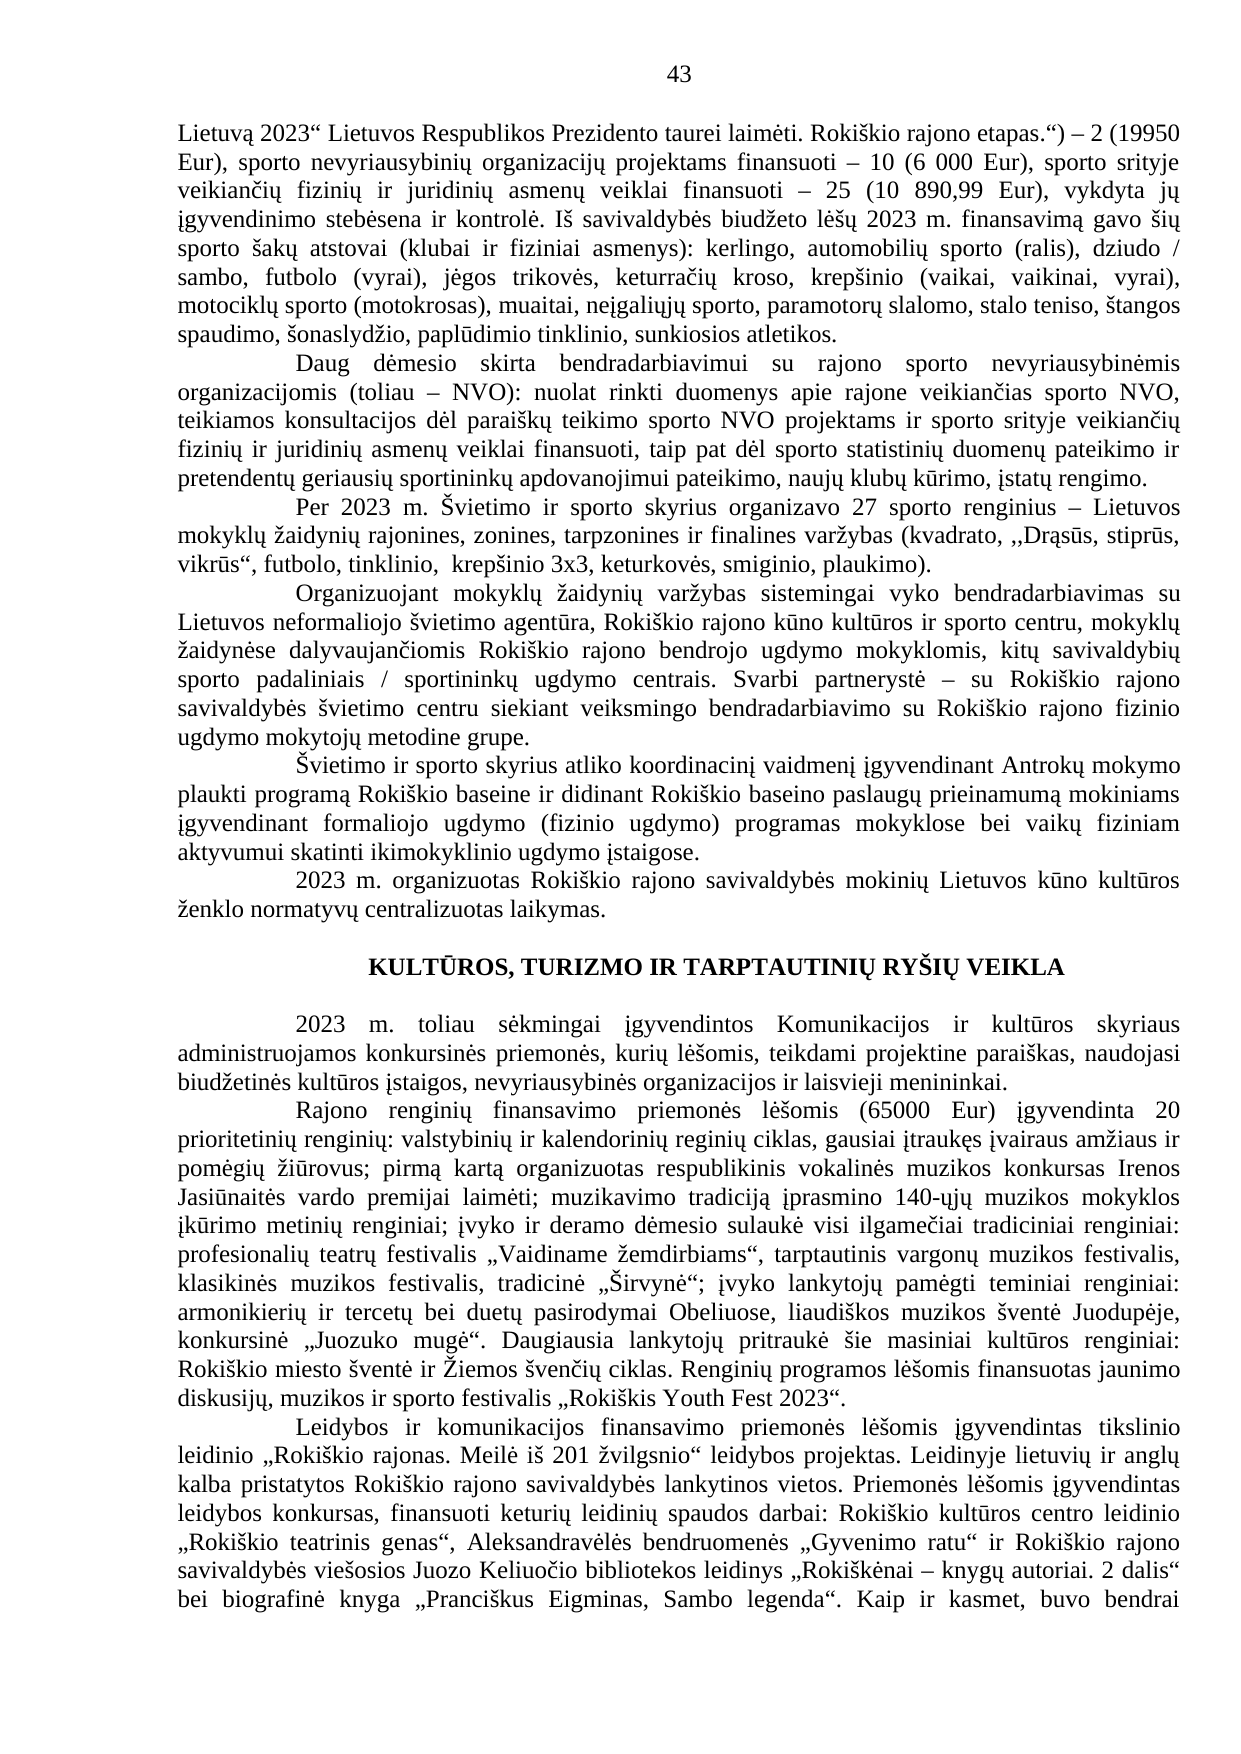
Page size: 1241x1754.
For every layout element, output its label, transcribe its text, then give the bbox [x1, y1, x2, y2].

text Rajono renginių finansavimo priemonės lėšomis (65000 Eur) įgyvendinta 20 prioritetinių renginių: valstybinių ir kalendorinių reginių ciklas, gausiai įtraukęs įvairaus amžiaus ir pomėgių žiūrovus; pirmą kartą organizuotas respublikinis vokalinės muzikos konkursas Irenos Jasiūnaitės vardo premijai laimėti; muzikavimo tradiciją įprasmino 140-ųjų muzikos mokyklos įkūrimo metinių renginiai; įvyko ir deramo dėmesio sulaukė visi ilgamečiai tradiciniai renginiai: profesionalių teatrų festivalis „Vaidiname žemdirbiams“, tarptautinis vargonų muzikos festivalis, klasikinės muzikos festivalis, tradicinė „Širvynė“; įvyko lankytojų pamėgti teminiai renginiai: armonikierių ir tercetų bei duetų pasirodymai Obeliuose, liaudiškos muzikos šventė Juodupėje, konkursinė „Juozuko mugė“. Daugiausia lankytojų pritraukė šie masiniai kultūros renginiai: Rokiškio miesto šventė ir Žiemos švenčių ciklas. Renginių programos lėšomis finansuotas jaunimo diskusijų, muzikos ir sporto festivalis „Rokiškis Youth Fest 2023“. [177, 1096, 1181, 1412]
text Per 2023 m. Švietimo ir sporto skyrius organizavo 27 sporto renginius – Lietuvos mokyklų žaidynių rajonines, zonines, tarpzonines ir finalines varžybas (kvadrato, ,,Drąsūs, stiprūs, vikrūs“, futbolo, tinklinio, krepšinio 3x3, keturkovės, smiginio, plaukimo). [177, 492, 1181, 578]
text Organizuojant mokyklų žaidynių varžybas sistemingai vyko bendradarbiavimas su Lietuvos neformaliojo švietimo agentūra, Rokiškio rajono kūno kultūros ir sporto centru, mokyklų žaidynėse dalyvaujančiomis Rokiškio rajono bendrojo ugdymo mokyklomis, kitų savivaldybių sporto padaliniais / sportininkų ugdymo centrais. Svarbi partnerystė – su Rokiškio rajono savivaldybės švietimo centru siekiant veiksmingo bendradarbiavimo su Rokiškio rajono fizinio ugdymo mokytojų metodine grupe. [177, 578, 1181, 751]
text Švietimo ir sporto skyrius atliko koordinacinį vaidmenį įgyvendinant Antrokų mokymo plaukti programą Rokiškio baseine ir didinant Rokiškio baseino paslaugų prieinamumą mokiniams įgyvendinant formaliojo ugdymo (fizinio ugdymo) programas mokyklose bei vaikų fiziniam aktyvumui skatinti ikimokyklinio ugdymo įstaigose. [177, 751, 1181, 866]
text 2023 m. toliau sėkmingai įgyvendintos Komunikacijos ir kultūros skyriaus administruojamos konkursinės priemonės, kurių lėšomis, teikdami projektine paraiškas, naudojasi biudžetinės kultūros įstaigos, nevyriausybinės organizacijos ir laisvieji menininkai. [177, 1009, 1181, 1096]
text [177, 118, 1181, 348]
text Daug dėmesio skirta bendradarbiavimui su rajono sporto nevyriausybinėmis organizacijomis (toliau – NVO): nuolat rinkti duomenys apie rajone veikiančias sporto NVO, teikiamos konsultacijos dėl paraiškų teikimo sporto NVO projektams ir sporto srityje veikiančių fizinių ir juridinių asmenų veiklai finansuoti, taip pat dėl sporto statistinių duomenų pateikimo ir pretendentų geriausių sportininkų apdovanojimui pateikimo, naujų klubų kūrimo, įstatų rengimo. [177, 348, 1181, 492]
text KULTŪROS, TURIZMO IR TARPTAUTINIŲ RYŠIŲ VEIKLA [177, 952, 1181, 981]
text 2023 m. organizuotas Rokiškio rajono savivaldybės mokinių Lietuvos kūno kultūros ženklo normatyvų centralizuotas laikymas. [177, 866, 1181, 923]
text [177, 1412, 1181, 1613]
